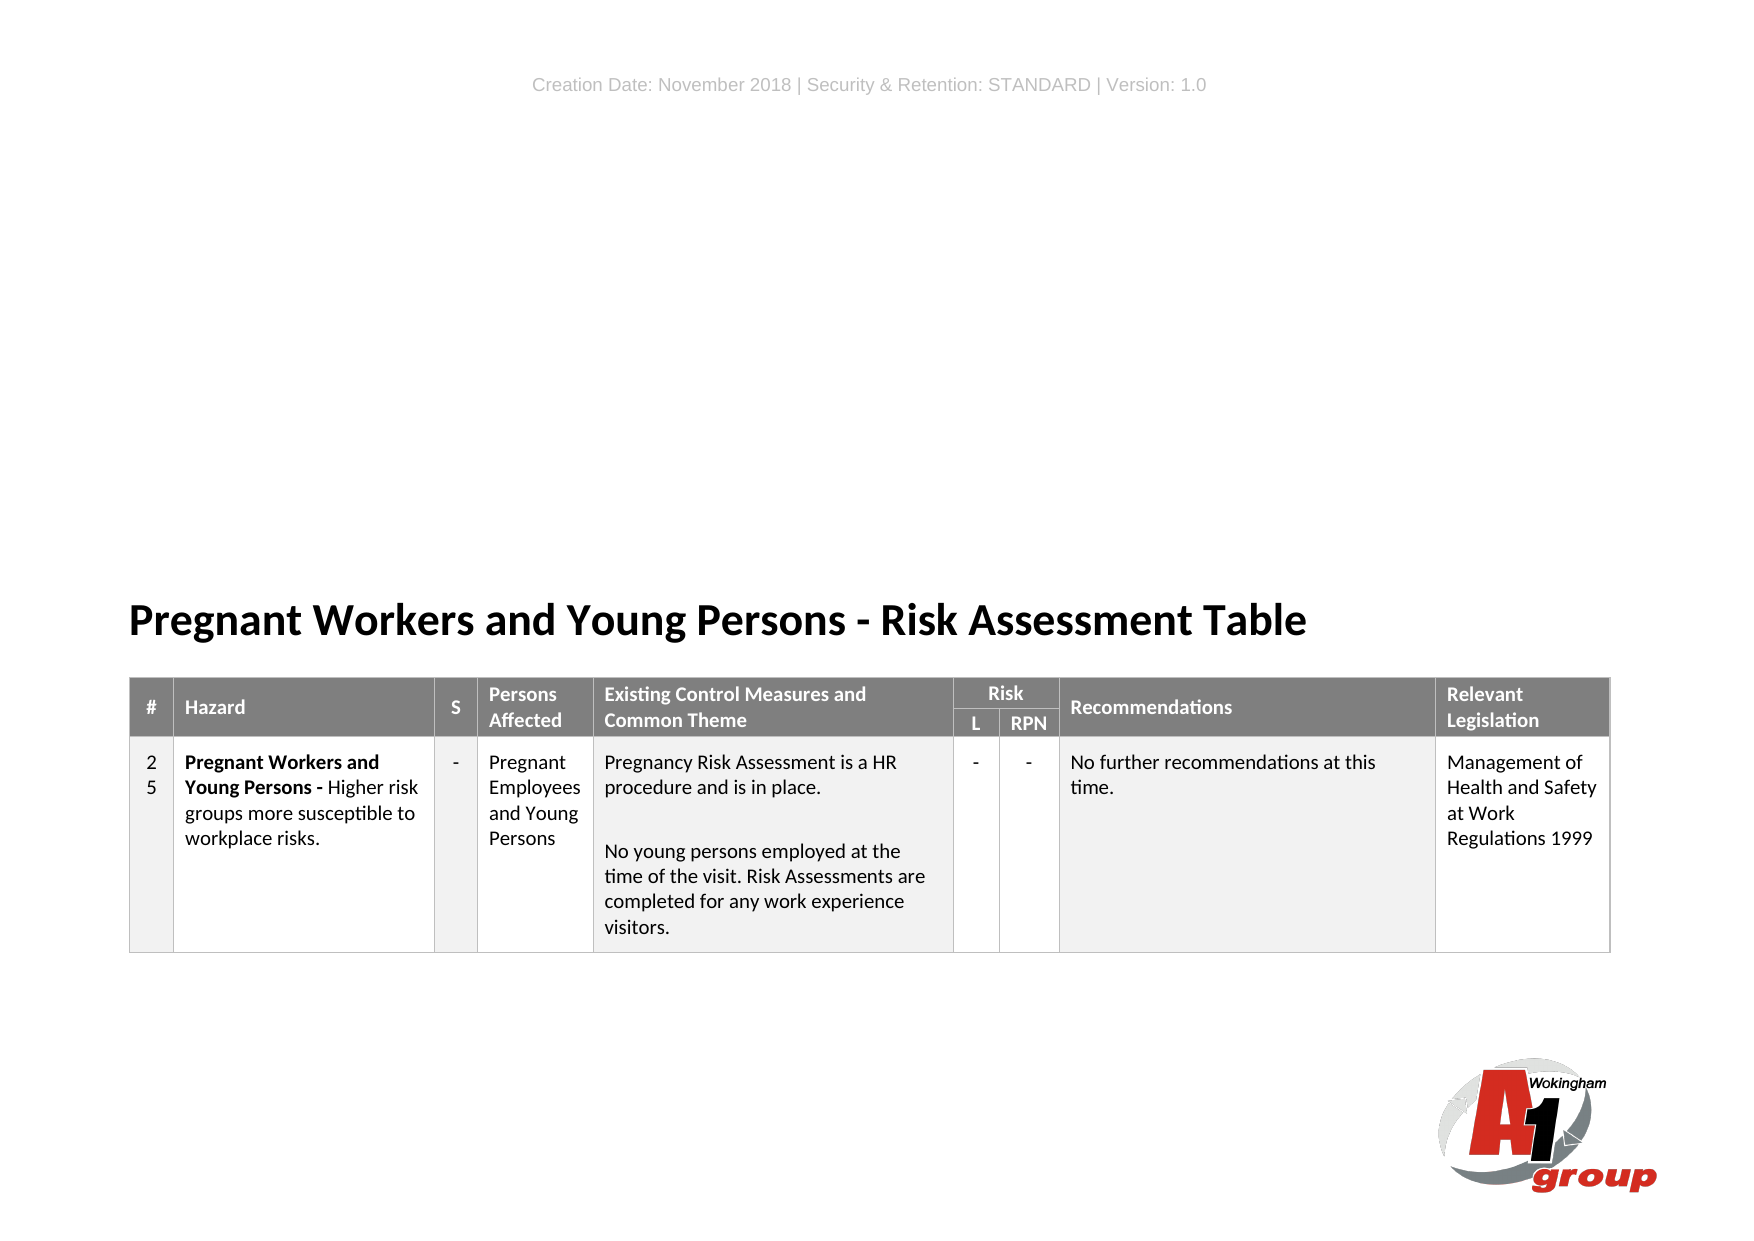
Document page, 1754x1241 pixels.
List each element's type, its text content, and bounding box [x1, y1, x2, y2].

table_header Recommendations [1060, 678, 1435, 736]
table_cell - [1000, 737, 1059, 952]
table_cell Management of Health and Safety at Work Regulations 1999 [1436, 737, 1609, 952]
table_header # [130, 678, 173, 736]
table_cell 25 [130, 737, 173, 952]
table_cell L [954, 709, 999, 736]
table_header Persons Affected [478, 678, 593, 736]
picture [1436, 1055, 1660, 1196]
subtitle Pregnant Workers and Young Persons - Risk Assessment Table [129, 591, 1609, 647]
table_cell Pregnant Employees and Young Persons [478, 737, 593, 952]
table_cell No further recommendations at this time. [1060, 737, 1435, 952]
table_header Existing Control Measures and Common Theme [594, 678, 953, 736]
table_cell Pregnancy Risk Assessment is a HR procedure and is in place. No young persons employed at the time of the visit. Risk Assessments are completed for any work experience visitors. [594, 737, 953, 952]
table_cell - [435, 737, 477, 952]
table_header Hazard [174, 678, 434, 736]
table_cell RPN [1000, 709, 1059, 736]
table_cell - [954, 737, 999, 952]
table_header Risk [954, 678, 1059, 708]
table_cell Pregnant Workers and Young Persons - Higher risk groups more susceptible to workplace risks. [174, 737, 434, 952]
table_header S [435, 678, 477, 736]
table_header Relevant Legislation [1436, 678, 1609, 736]
